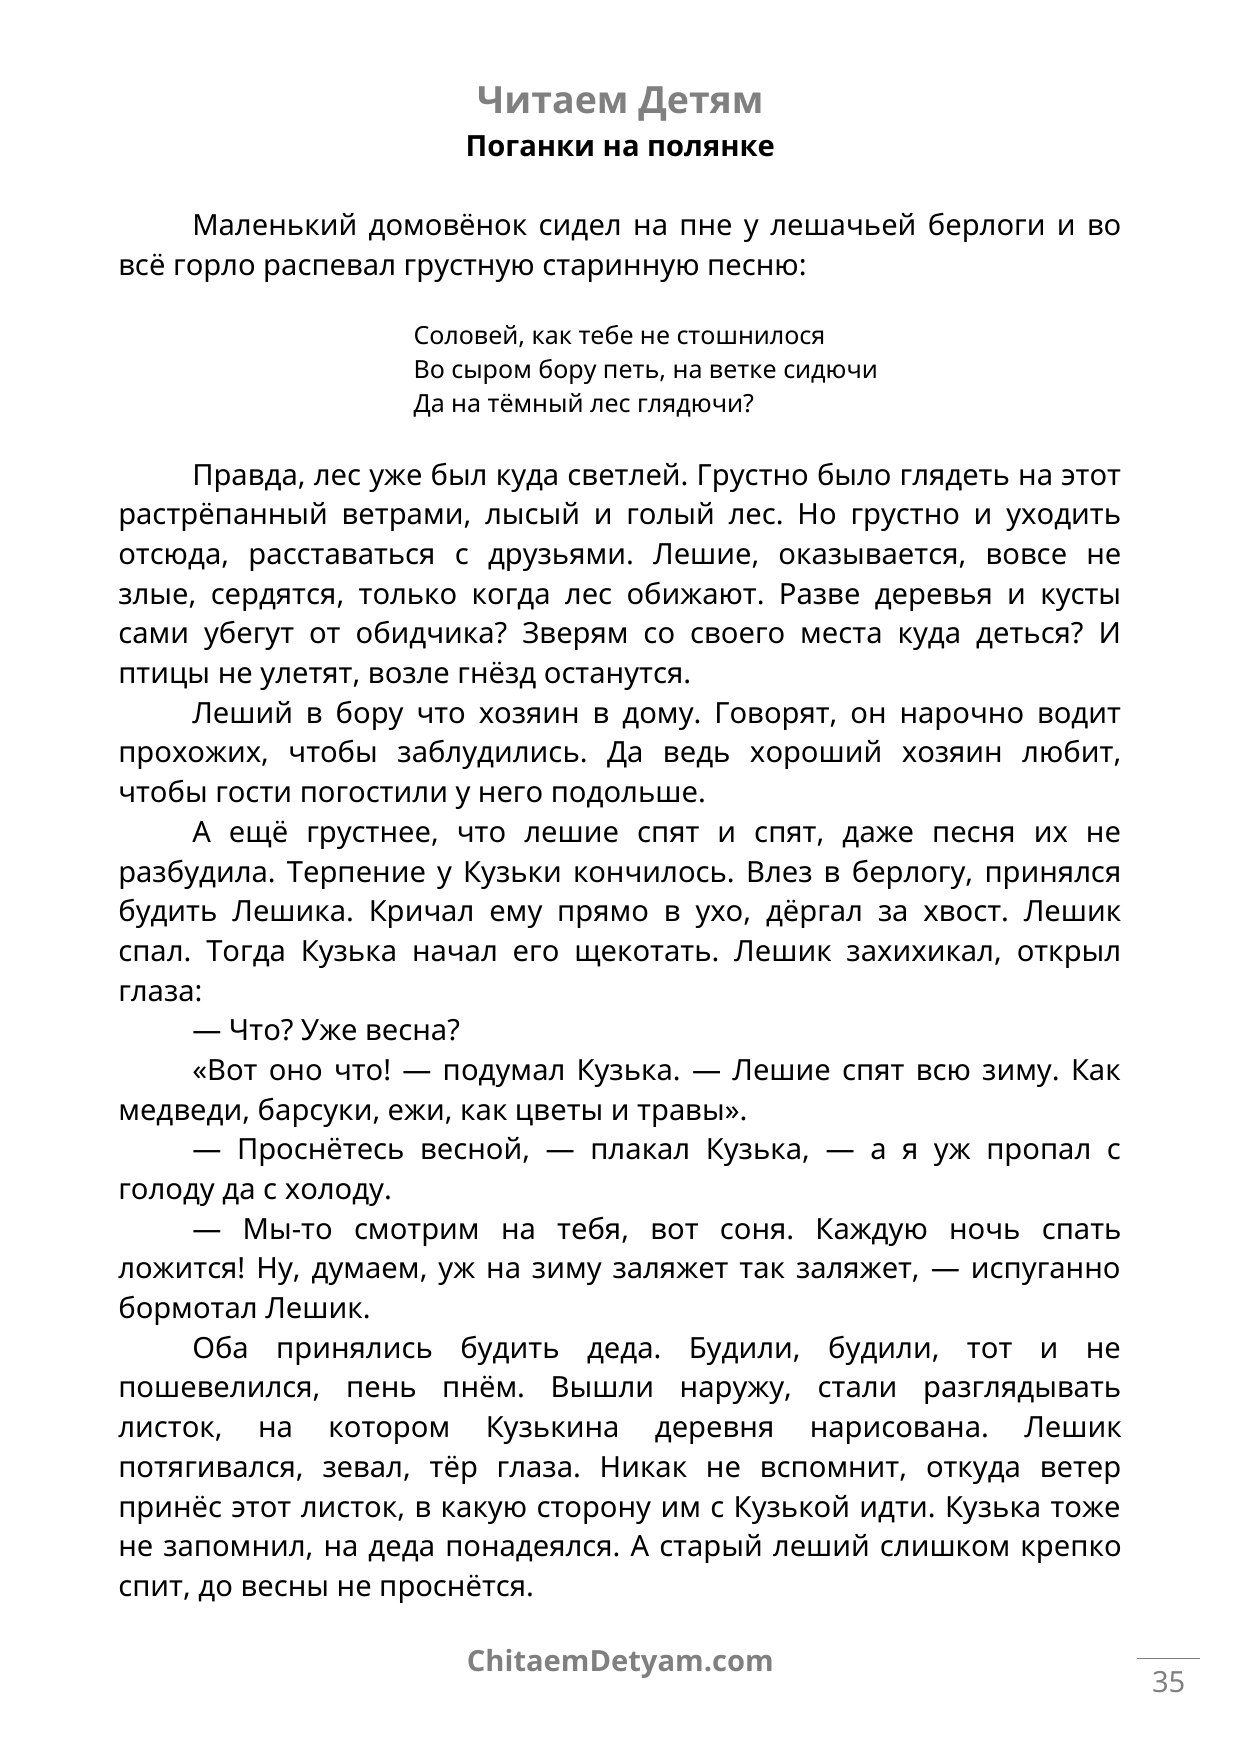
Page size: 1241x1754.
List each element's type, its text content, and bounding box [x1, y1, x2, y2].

text — Что? Уже весна? [118, 1009, 1122, 1049]
text А ещё грустнее, что лешие спят и спят, даже песня их не разбудила. Терпение у Кузьки кончилось. Влез в берлогу, принялся будить Лешика. Кричал ему прямо в ухо, дёргал за хвост. Лешик спал. Тогда Кузька начал его щекотать. Лешик захихикал, открыл глаза: [118, 811, 1122, 1009]
text Маленький домовёнок сидел на пне у лешачьей берлоги и во всё горло распевал грустную старинную песню: [118, 204, 1122, 284]
text — Проснётесь весной, — плакал Кузька, — а я уж пропал с голоду да с холоду. [118, 1129, 1122, 1208]
text Во сыром бору петь, на ветке сидючи [339, 352, 1122, 386]
subtitle Поганки на полянке [118, 125, 1122, 164]
text Оба принялись будить деда. Будили, будили, тот и не пошевелился, пень пнём. Вышли наружу, стали разглядывать листок, на котором Кузькина деревня нарисована. Лешик потягивался, зевал, тёр глаза. Никак не вспомнит, откуда ветер принёс этот листок, в какую сторону им с Кузькой идти. Кузька тоже не запомнил, на деда понадеялся. А старый леший слишком крепко спит, до весны не проснётся. [118, 1327, 1122, 1605]
text Да на тёмный лес глядючи? [339, 386, 1122, 420]
text Правда, лес уже был куда светлей. Грустно было глядеть на этот растрёпанный ветрами, лысый и голый лес. Но грустно и уходить отсюда, расставаться с друзьями. Лешие, оказывается, вовсе не злые, сердятся, только когда лес обижают. Разве деревья и кусты сами убегут от обидчика? Зверям со своего места куда деться? И птицы не улетят, возле гнёзд останутся. [118, 454, 1122, 692]
text «Вот оно что! — подумал Кузька. — Лешие спят всю зиму. Как медведи, барсуки, ежи, как цветы и травы». [118, 1049, 1122, 1129]
text Леший в бору что хозяин в дому. Говорят, он нарочно водит прохожих, чтобы заблудились. Да ведь хороший хозяин любит, чтобы гости погостили у него подольше. [118, 692, 1122, 811]
text — Мы-то смотрим на тебя, вот соня. Каждую ночь спать ложится! Ну, думаем, уж на зиму заляжет так заляжет, — испуганно бормотал Лешик. [118, 1208, 1122, 1327]
text Соловей, как тебе не стошнилося [339, 318, 1122, 352]
